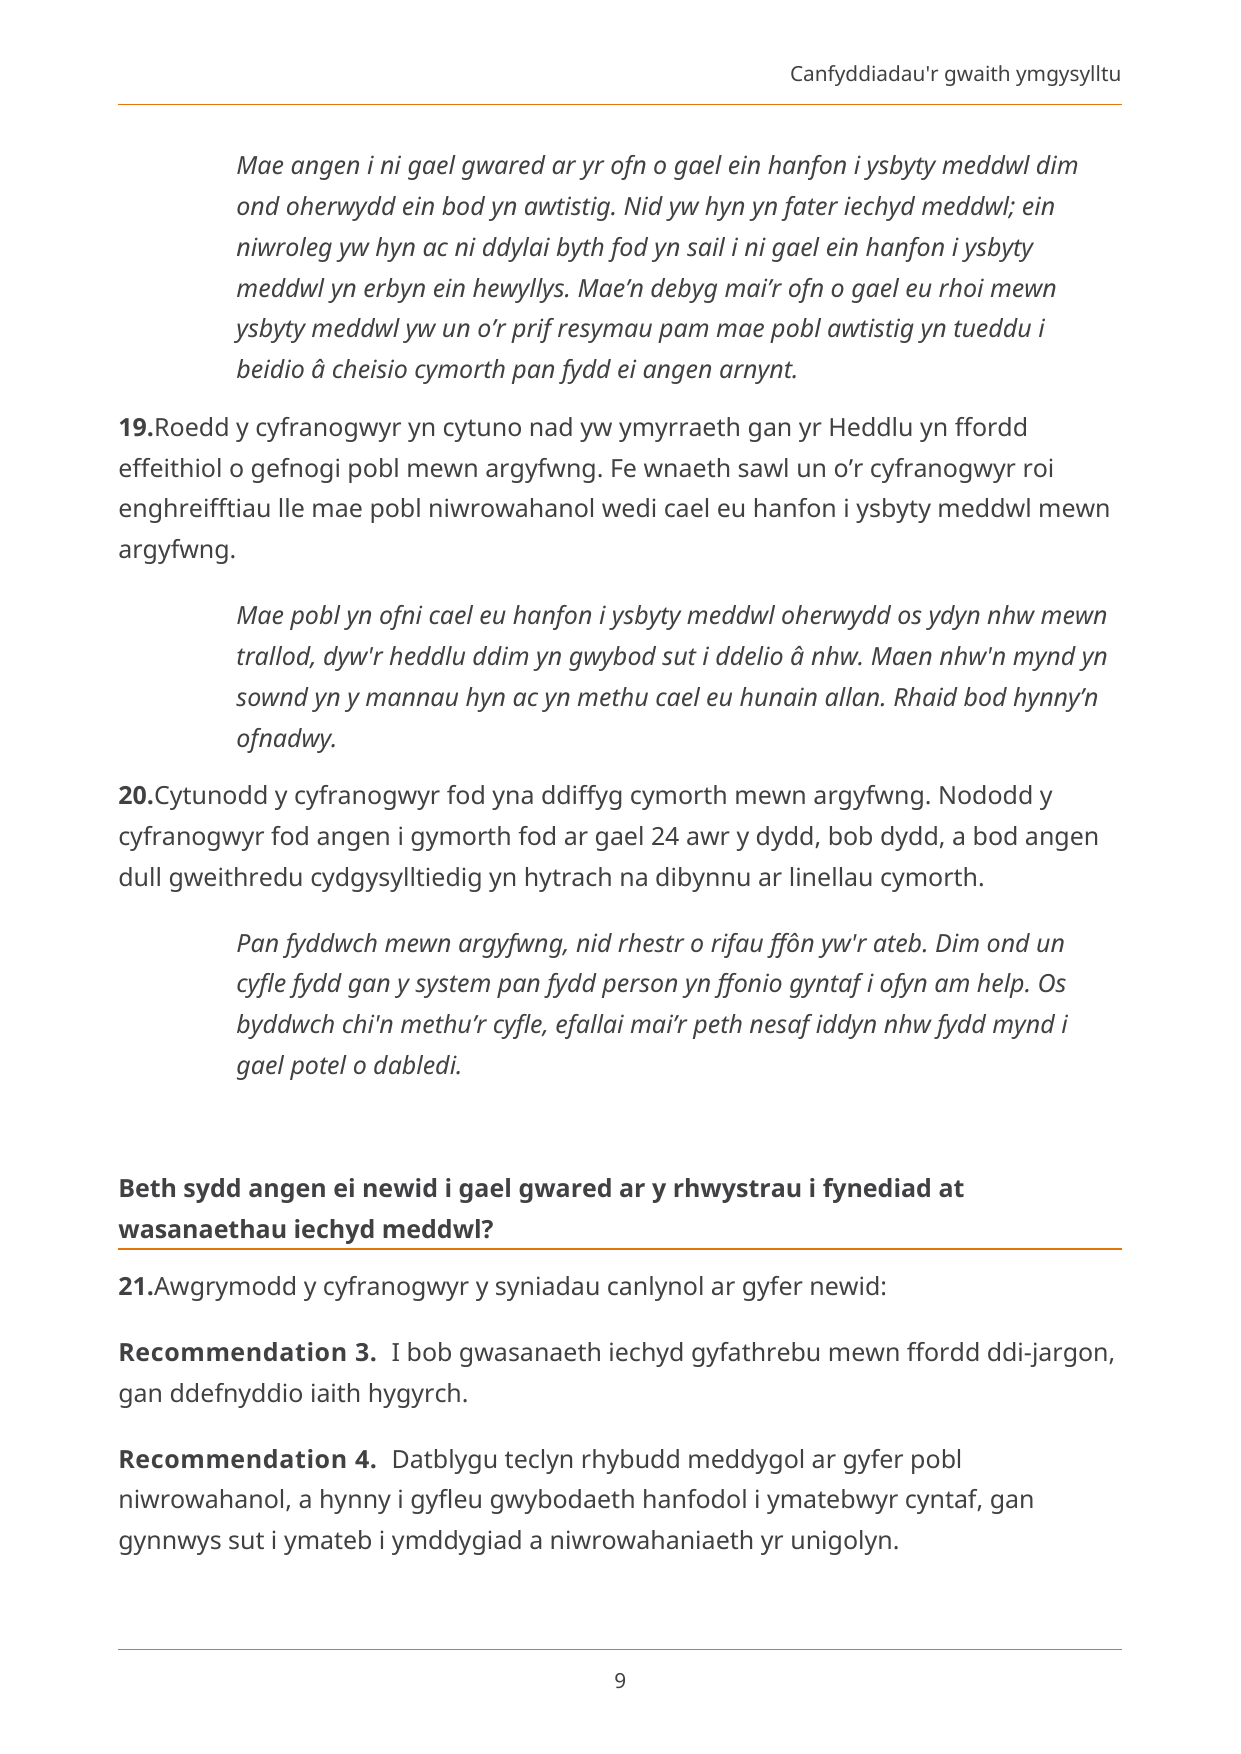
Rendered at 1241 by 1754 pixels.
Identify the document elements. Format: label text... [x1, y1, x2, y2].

text Mae angen i ni gael gwared ar yr ofn o gael ein hanfon i ysbyty meddwl dim ond oherwydd ein bod yn awtistig. Nid yw hyn yn fater iechyd meddwl; ein niwroleg yw hyn ac ni ddylai byth fod yn sail i ni gael ein hanfon i ysbyty meddwl yn erbyn ein hewyllys. Mae’n debyg mai’r ofn o gael eu rhoi mewn ysbyty meddwl yw un o’r prif resymau pam mae pobl awtistig yn tueddu i beidio â cheisio cymorth pan fydd ei angen arnynt. [236, 148, 1122, 386]
text Cytunodd y cyfranogwyr fod yna ddiffyg cymorth mewn argyfwng. Nododd y cyfranogwyr fod angen i gymorth fod ar gael 24 awr y dydd, bob dydd, a bod angen dull gweithredu cydgysylltiedig yn hytrach na dibynnu ar linellau cymorth. [118, 778, 1122, 893]
text I bob gwasanaeth iechyd gyfathrebu mewn ffordd ddi-jargon, gan ddefnyddio iaith hygyrch. [118, 1335, 1122, 1409]
text Datblygu teclyn rhybudd meddygol ar gyfer pobl niwrowahanol, a hynny i gyfleu gwybodaeth hanfodol i ymatebwyr cyntaf, gan gynnwys sut i ymateb i ymddygiad a niwrowahaniaeth yr unigolyn. [118, 1441, 1122, 1557]
text Roedd y cyfranogwyr yn cytuno nad yw ymyrraeth gan yr Heddlu yn ffordd effeithiol o gefnogi pobl mewn argyfwng. Fe wnaeth sawl un o’r cyfranogwyr roi enghreifftiau lle mae pobl niwrowahanol wedi cael eu hanfon i ysbyty meddwl mewn argyfwng. [118, 409, 1122, 566]
text Mae pobl yn ofni cael eu hanfon i ysbyty meddwl oherwydd os ydyn nhw mewn trallod, dyw'r heddlu ddim yn gwybod sut i ddelio â nhw. Maen nhw'n mynd yn sownd yn y mannau hyn ac yn methu cael eu hunain allan. Rhaid bod hynny’n ofnadwy. [236, 598, 1122, 754]
text Awgrymodd y cyfranogwyr y syniadau canlynol ar gyfer newid: [118, 1269, 1122, 1303]
subtitle Beth sydd angen ei newid i gael gwared ar y rhwystrau i fynediad at wasanaethau iechyd meddwl? [118, 1171, 1122, 1248]
text Pan fyddwch mewn argyfwng, nid rhestr o rifau ffôn yw'r ateb. Dim ond un cyfle fydd gan y system pan fydd person yn ffonio gyntaf i ofyn am help. Os byddwch chi'n methu’r cyfle, efallai mai’r peth nesaf iddyn nhw fydd mynd i gael potel o dabledi. [236, 925, 1122, 1082]
